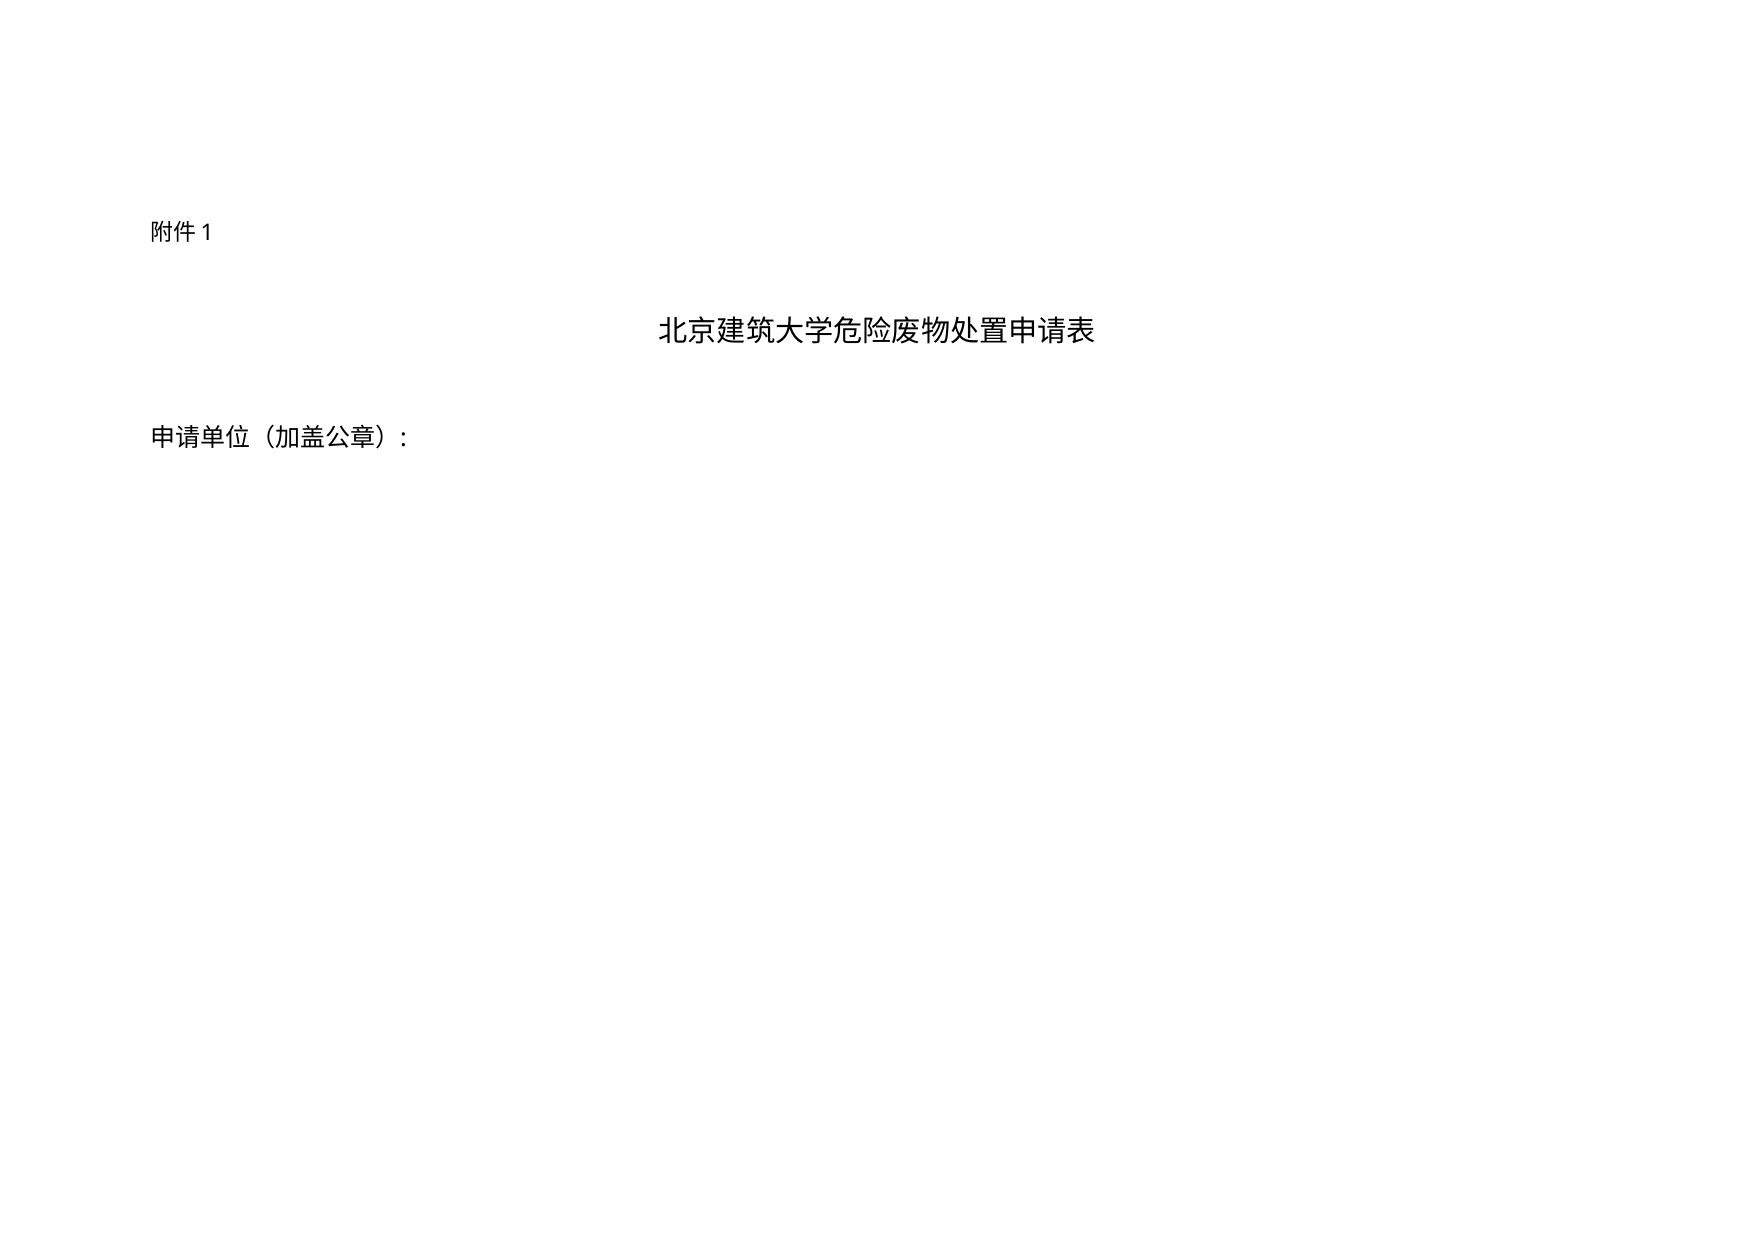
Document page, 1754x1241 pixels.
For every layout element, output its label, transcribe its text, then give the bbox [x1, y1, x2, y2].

text 附件1 [150, 198, 1604, 263]
text 申请单位（加盖公章）: [150, 403, 1604, 468]
text 北京建筑大学危险废物处置申请表 [150, 296, 1604, 361]
